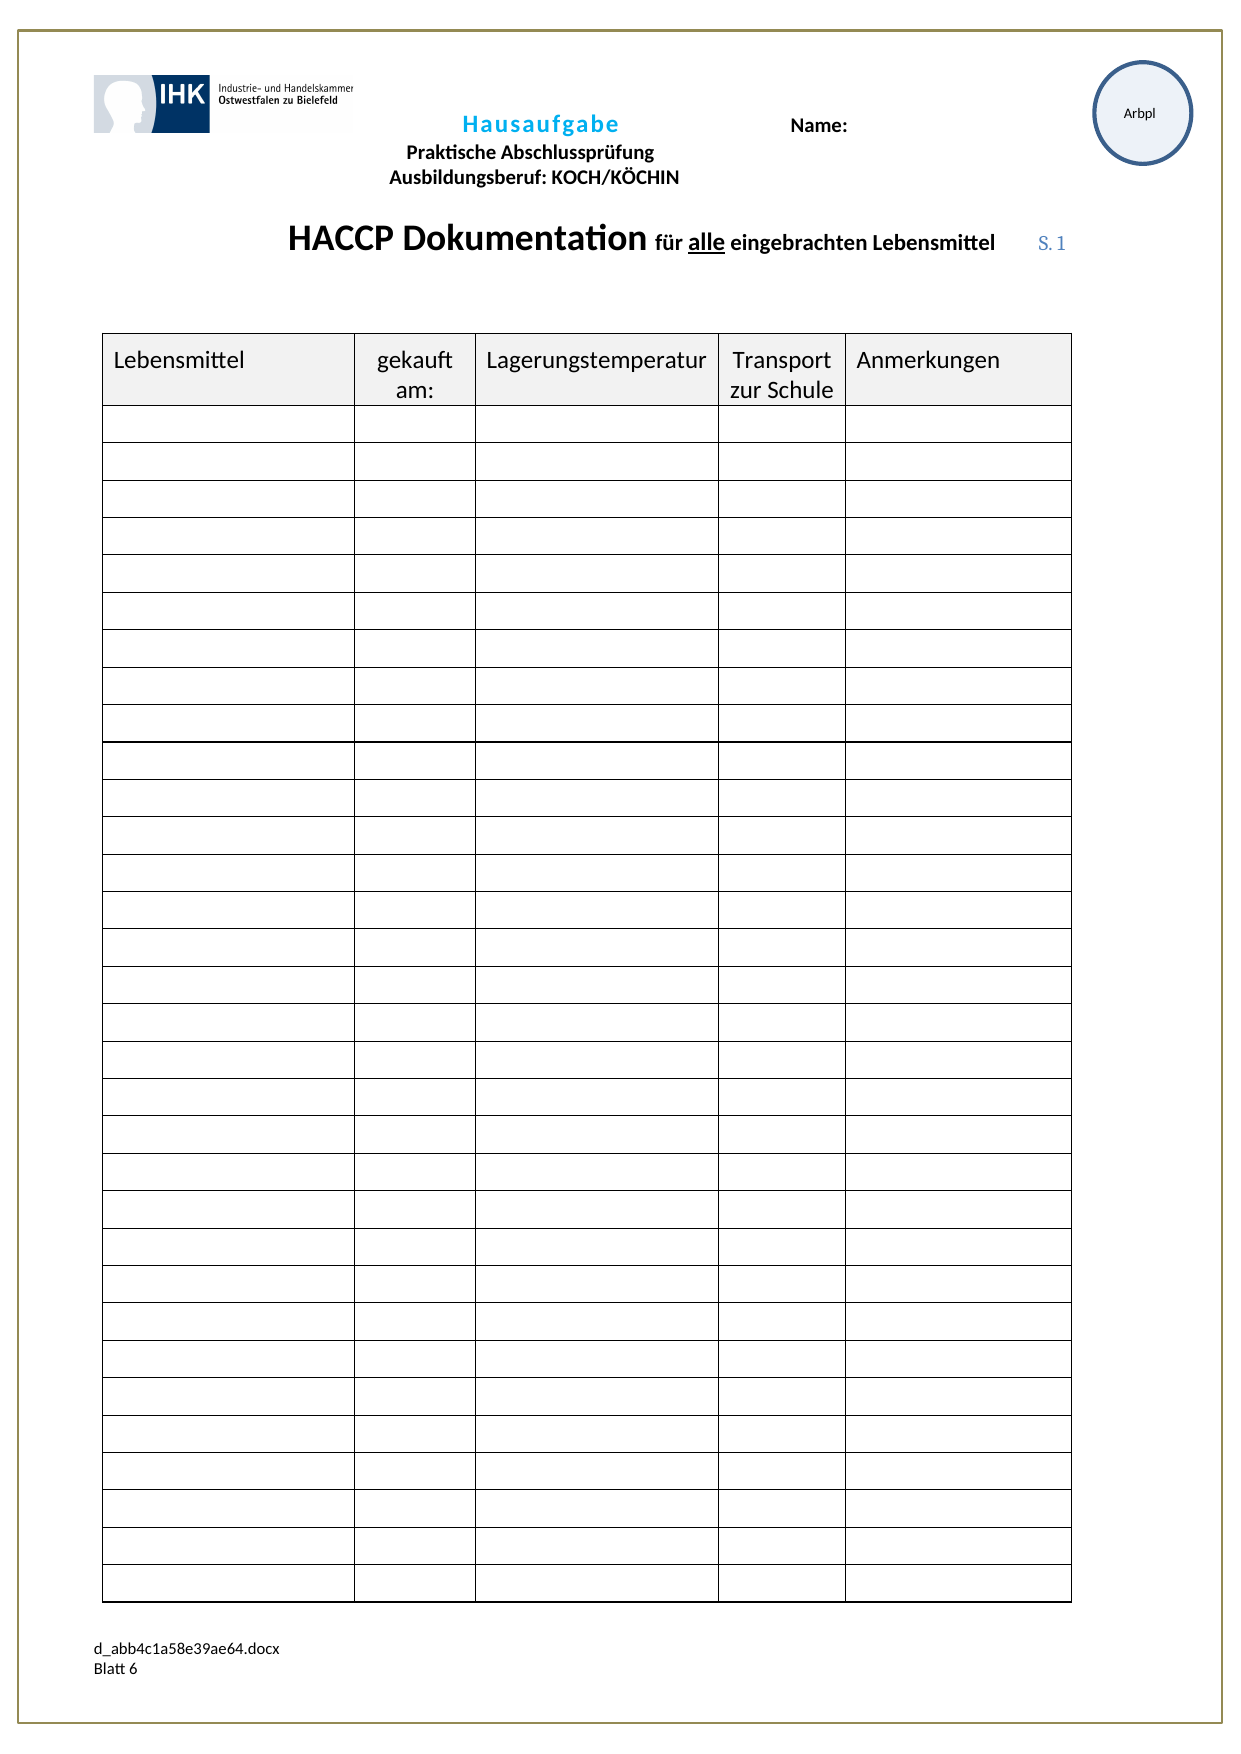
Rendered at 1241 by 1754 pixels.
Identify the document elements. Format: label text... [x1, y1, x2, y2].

table_cell [719, 780, 845, 816]
table_cell [103, 929, 354, 966]
table_cell [846, 406, 1071, 442]
table_cell [476, 743, 718, 779]
table_cell [719, 1266, 845, 1302]
table_cell [719, 1453, 845, 1489]
table_cell [476, 1154, 718, 1190]
table_cell [719, 1528, 845, 1564]
table_cell [103, 593, 354, 629]
table_cell [355, 1154, 475, 1190]
table_cell [476, 1378, 718, 1414]
table_cell [846, 1341, 1071, 1377]
table_header Transport zur Schule [719, 334, 845, 405]
table_cell [719, 481, 845, 517]
table_cell [846, 1453, 1071, 1489]
table_cell [355, 1490, 475, 1527]
table_cell [846, 555, 1071, 592]
table_cell [846, 668, 1071, 704]
table_cell [103, 1565, 354, 1601]
table_cell [476, 929, 718, 966]
table_cell [355, 1528, 475, 1564]
picture [358, 1603, 981, 1751]
table_cell [476, 1042, 718, 1078]
table_cell [355, 1341, 475, 1377]
table_cell [355, 1453, 475, 1489]
table_cell [719, 1042, 845, 1078]
table_cell [103, 1341, 354, 1377]
table_cell [355, 780, 475, 816]
table_cell [846, 892, 1071, 928]
table_cell [719, 1378, 845, 1414]
table_cell [846, 1565, 1071, 1601]
table_cell [719, 817, 845, 853]
table_cell [103, 705, 354, 741]
table_cell [719, 668, 845, 704]
table_cell [719, 555, 845, 592]
table_cell [846, 780, 1071, 816]
table_cell [719, 518, 845, 554]
table_cell [719, 1303, 845, 1340]
table_cell [719, 929, 845, 966]
table_cell [476, 555, 718, 592]
table_cell [103, 1303, 354, 1340]
table_cell [355, 1042, 475, 1078]
table_cell [719, 1565, 845, 1601]
table_cell [476, 1490, 718, 1527]
table_cell [103, 630, 354, 667]
table_cell [476, 518, 718, 554]
table_cell [846, 1490, 1071, 1527]
table_cell [719, 1490, 845, 1527]
table_header Lagerungstemperatur [476, 334, 718, 405]
table_cell [103, 1191, 354, 1227]
table_cell [103, 481, 354, 517]
table_cell [476, 817, 718, 853]
table_cell [476, 1528, 718, 1564]
table_cell [355, 443, 475, 479]
table_cell [355, 1416, 475, 1452]
table_cell [103, 518, 354, 554]
table_cell [846, 1416, 1071, 1452]
table_header Lebensmittel [103, 334, 354, 405]
table_cell [355, 668, 475, 704]
table_cell [476, 1004, 718, 1041]
table_cell [103, 967, 354, 1003]
table_cell [103, 780, 354, 816]
table_cell [103, 743, 354, 779]
table_cell [355, 1004, 475, 1041]
table_cell [355, 929, 475, 966]
table_cell [355, 1266, 475, 1302]
table_cell [719, 1229, 845, 1265]
table_cell [846, 929, 1071, 966]
table_cell [476, 855, 718, 891]
table_cell [103, 1266, 354, 1302]
table_cell [476, 967, 718, 1003]
table_cell [103, 1079, 354, 1115]
table_cell [846, 593, 1071, 629]
table_cell [846, 1042, 1071, 1078]
table_cell [846, 1079, 1071, 1115]
table_cell [846, 443, 1071, 479]
table_cell [719, 743, 845, 779]
table_cell [103, 555, 354, 592]
table_cell [355, 817, 475, 853]
table_cell [719, 406, 845, 442]
table_cell [355, 1191, 475, 1227]
table_cell [846, 1303, 1071, 1340]
table_cell [103, 817, 354, 853]
table_cell [103, 1490, 354, 1527]
table_cell [103, 1042, 354, 1078]
table_cell [476, 1191, 718, 1227]
table_cell [355, 555, 475, 592]
table_cell [846, 855, 1071, 891]
table_cell [476, 780, 718, 816]
table_cell [846, 705, 1071, 741]
table_cell [719, 892, 845, 928]
table_cell [476, 1453, 718, 1489]
table_cell [719, 1004, 845, 1041]
table_cell [103, 892, 354, 928]
table_cell [355, 481, 475, 517]
table_cell [355, 705, 475, 741]
table_cell [719, 630, 845, 667]
table_cell [355, 593, 475, 629]
table_cell [846, 1266, 1071, 1302]
table_cell [846, 1229, 1071, 1265]
table_cell [355, 1303, 475, 1340]
table_cell [476, 1565, 718, 1601]
table_cell [476, 1416, 718, 1452]
table_cell [103, 1004, 354, 1041]
table_header Anmerkungen [846, 334, 1071, 405]
table_cell [719, 1341, 845, 1377]
table_cell [846, 1191, 1071, 1227]
table_cell [103, 1116, 354, 1153]
table_cell [355, 743, 475, 779]
table_cell [846, 1154, 1071, 1190]
table_cell [719, 1116, 845, 1153]
table_cell [355, 1079, 475, 1115]
table_cell [846, 1528, 1071, 1564]
table_cell [846, 817, 1071, 853]
table_cell [355, 1116, 475, 1153]
table_cell [846, 518, 1071, 554]
table_cell [355, 892, 475, 928]
table_cell [476, 481, 718, 517]
table_cell [476, 1303, 718, 1340]
table_cell [846, 1378, 1071, 1414]
table_cell [719, 967, 845, 1003]
table_cell [476, 1079, 718, 1115]
table_cell [476, 593, 718, 629]
table_cell [476, 892, 718, 928]
table_cell [103, 1453, 354, 1489]
table_cell [476, 1341, 718, 1377]
table_cell [846, 481, 1071, 517]
table_cell [103, 443, 354, 479]
table_cell [476, 668, 718, 704]
table_cell [719, 1191, 845, 1227]
table_cell [355, 967, 475, 1003]
table_cell [476, 1229, 718, 1265]
table_cell [103, 1229, 354, 1265]
table_cell [846, 1116, 1071, 1153]
table_cell [846, 630, 1071, 667]
table_cell [103, 1378, 354, 1414]
table_cell [103, 1154, 354, 1190]
table_cell [476, 406, 718, 442]
table_cell [103, 1528, 354, 1564]
table_cell [355, 1378, 475, 1414]
table_cell [103, 406, 354, 442]
table_cell [355, 630, 475, 667]
table_cell [719, 1154, 845, 1190]
table_cell [846, 743, 1071, 779]
table_header gekauft am: [355, 334, 475, 405]
table_cell [355, 855, 475, 891]
picture [93, 75, 354, 133]
table_cell [719, 705, 845, 741]
table_cell [476, 1266, 718, 1302]
table_cell [846, 967, 1071, 1003]
table_cell [355, 518, 475, 554]
table_cell [719, 1416, 845, 1452]
table_cell [355, 1229, 475, 1265]
table_cell [355, 1565, 475, 1601]
table_cell [103, 668, 354, 704]
table_cell [719, 443, 845, 479]
table_cell [719, 1079, 845, 1115]
table_cell [476, 705, 718, 741]
table_cell [103, 1416, 354, 1452]
table_cell [103, 855, 354, 891]
table_cell [476, 630, 718, 667]
table_cell [476, 1116, 718, 1153]
table_cell [355, 406, 475, 442]
table_cell [719, 855, 845, 891]
table_cell [476, 443, 718, 479]
table_cell [846, 1004, 1071, 1041]
table_cell [719, 593, 845, 629]
